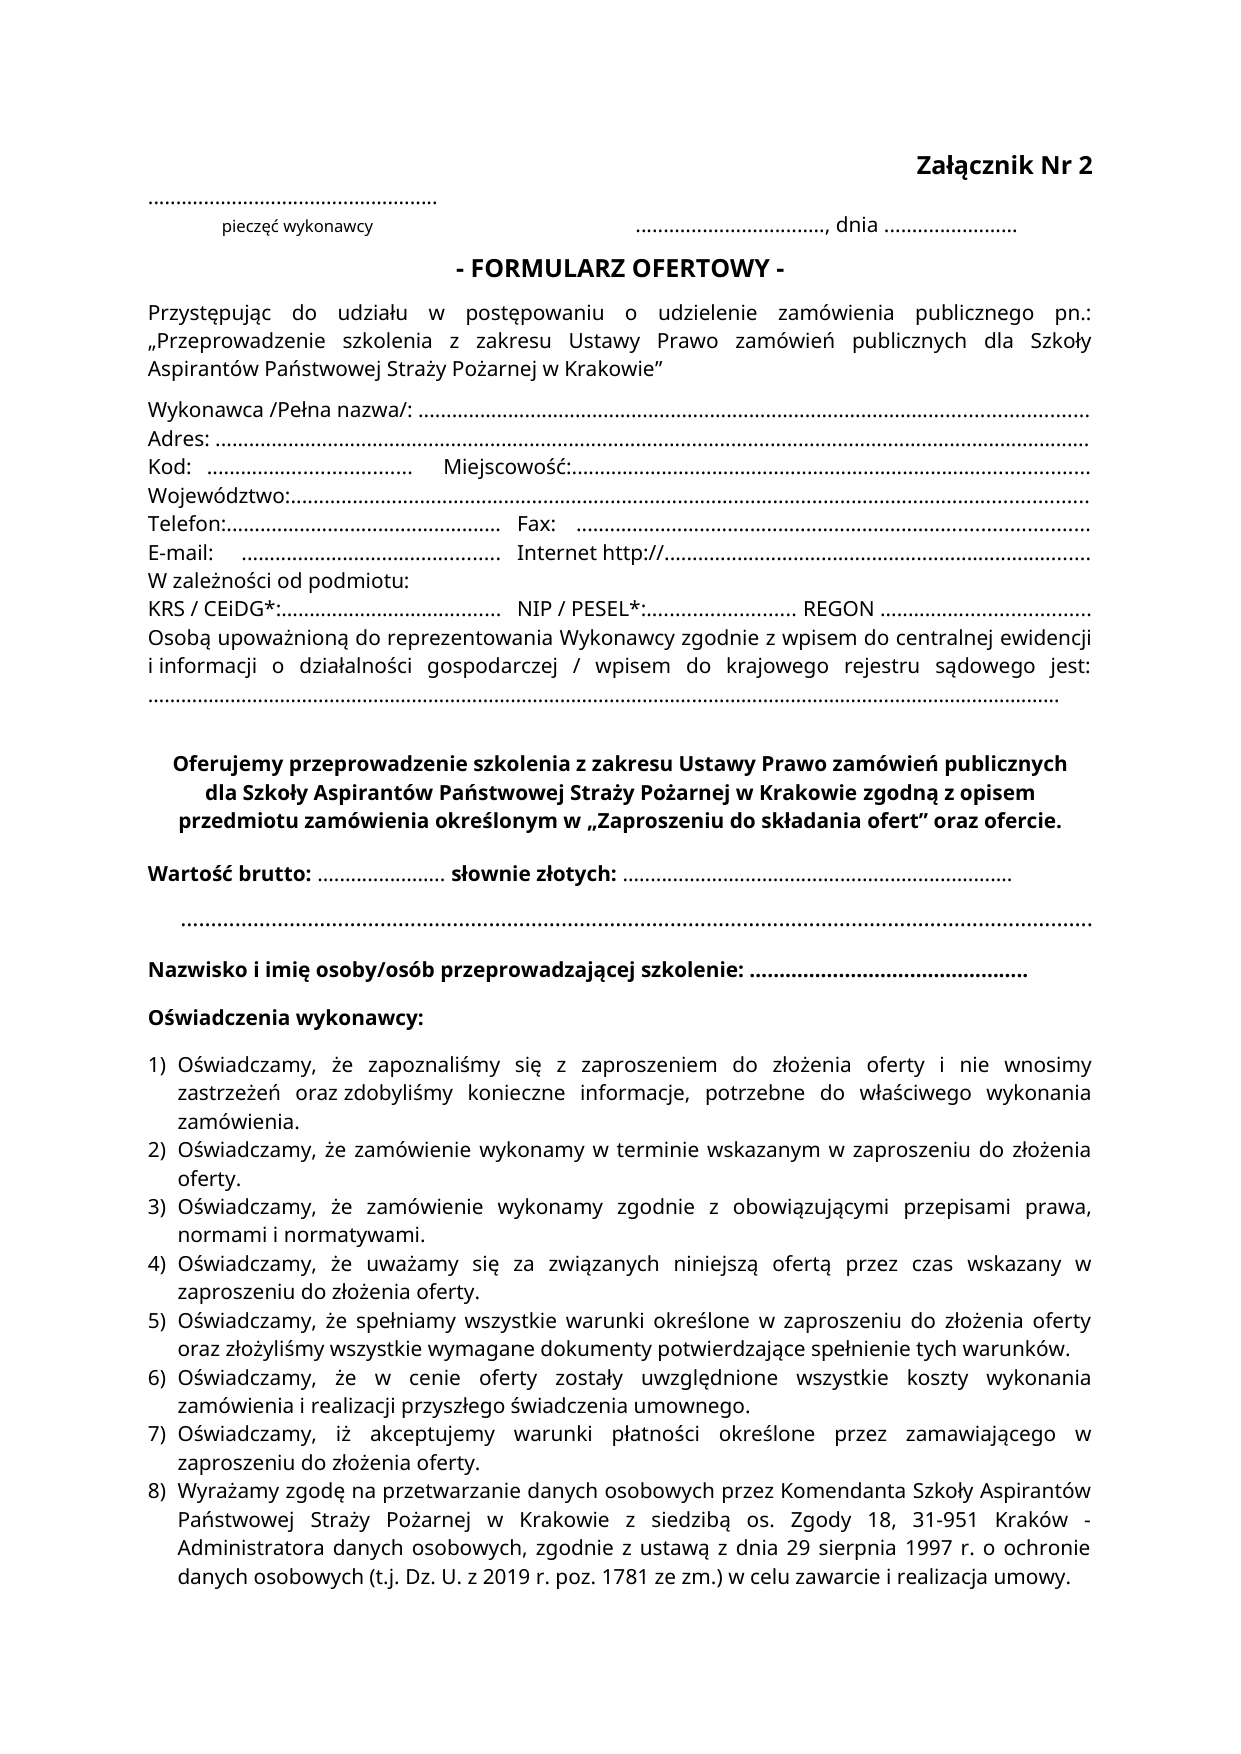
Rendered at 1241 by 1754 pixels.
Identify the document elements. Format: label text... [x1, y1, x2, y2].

text Telefon: Fax: [148, 509, 1092, 538]
text Adres: [148, 424, 1092, 452]
text Oświadczenia wykonawcy: [148, 1003, 1092, 1031]
text Oferujemy przeprowadzenie szkolenia z zakresu Ustawy Prawo zamówień publicznych dla Szkoły Aspirantów Państwowej Straży Pożarnej w Krakowie zgodną z opisem przedmiotu zamówienia określonym w „Zaproszeniu do składania ofert” oraz ofercie. [148, 749, 1092, 834]
list Wyrażamy zgodę na przetwarzanie danych osobowych przez Komendanta Szkoły Aspirantów Państwowej Straży Pożarnej w Krakowie z siedzibą os. Zgody 18, 31-951 Kraków - Administratora danych osobowych, zgodnie z ustawą z dnia 29 sierpnia 1997 r. o ochronie danych osobowych (t.j. Dz. U. z 2019 r. poz. 1781 ze zm.) w celu zawarcie i realizacja umowy. [148, 1476, 1092, 1590]
text Załącznik Nr 2 [148, 148, 1092, 182]
list Oświadczamy, iż akceptujemy warunki płatności określone przez zamawiającego w zaproszeniu do złożenia oferty. [148, 1419, 1092, 1476]
text Wartość brutto: ....................... słownie złotych: ...................................................................... [148, 859, 1092, 888]
text ……………………………………………………………………………………………………………………………………. [148, 902, 1092, 933]
text pieczęć wykonawcy .................................., dnia ........................ [222, 210, 1092, 239]
list Oświadczamy, że uważamy się za związanych niniejszą ofertą przez czas wskazany w zaproszeniu do złożenia oferty. [148, 1249, 1092, 1306]
list Oświadczamy, że zapoznaliśmy się z zaproszeniem do złożenia oferty i nie wnosimy zastrzeżeń oraz zdobyliśmy konieczne informacje, potrzebne do właściwego wykonania zamówienia. [148, 1050, 1092, 1135]
text KRS / CEiDG*: NIP / PESEL*: REGON [148, 594, 1092, 623]
text Wykonawca /Pełna nazwa/: [148, 396, 1092, 424]
text Nazwisko i imię osoby/osób przeprowadzającej szkolenie: ……………………………………….. [148, 955, 1092, 984]
text Osobą upoważnioną do reprezentowania Wykonawcy zgodnie z wpisem do centralnej ewidencji i informacji o działalności gospodarczej / wpisem do krajowego rejestru sądowego jest: …………………………………………………………………………………………………………………………………………….…… [148, 623, 1092, 708]
text .................................................... [148, 182, 1092, 210]
text W zależności od podmiotu: [148, 566, 1092, 594]
text Kod: Miejscowość: [148, 452, 1092, 481]
text - FORMULARZ OFERTOWY - [148, 251, 1092, 285]
text Przystępując do udziału w postępowaniu o udzielenie zamówienia publicznego pn.: „Przeprowadzenie szkolenia z zakresu Ustawy Prawo zamówień publicznych dla Szkoły Aspirantów Państwowej Straży Pożarnej w Krakowie” [148, 298, 1092, 383]
text E-mail: Internet http:// [148, 538, 1092, 566]
list Oświadczamy, że w cenie oferty zostały uwzględnione wszystkie koszty wykonania zamówienia i realizacji przyszłego świadczenia umownego. [148, 1363, 1092, 1419]
list Oświadczamy, że spełniamy wszystkie warunki określone w zaproszeniu do złożenia oferty oraz złożyliśmy wszystkie wymagane dokumenty potwierdzające spełnienie tych warunków. [148, 1306, 1092, 1363]
list Oświadczamy, że zamówienie wykonamy w terminie wskazanym w zaproszeniu do złożenia oferty. [148, 1135, 1092, 1192]
list Oświadczamy, że zamówienie wykonamy zgodnie z obowiązującymi przepisami prawa, normami i normatywami. [148, 1192, 1092, 1249]
text Województwo: [148, 481, 1092, 509]
